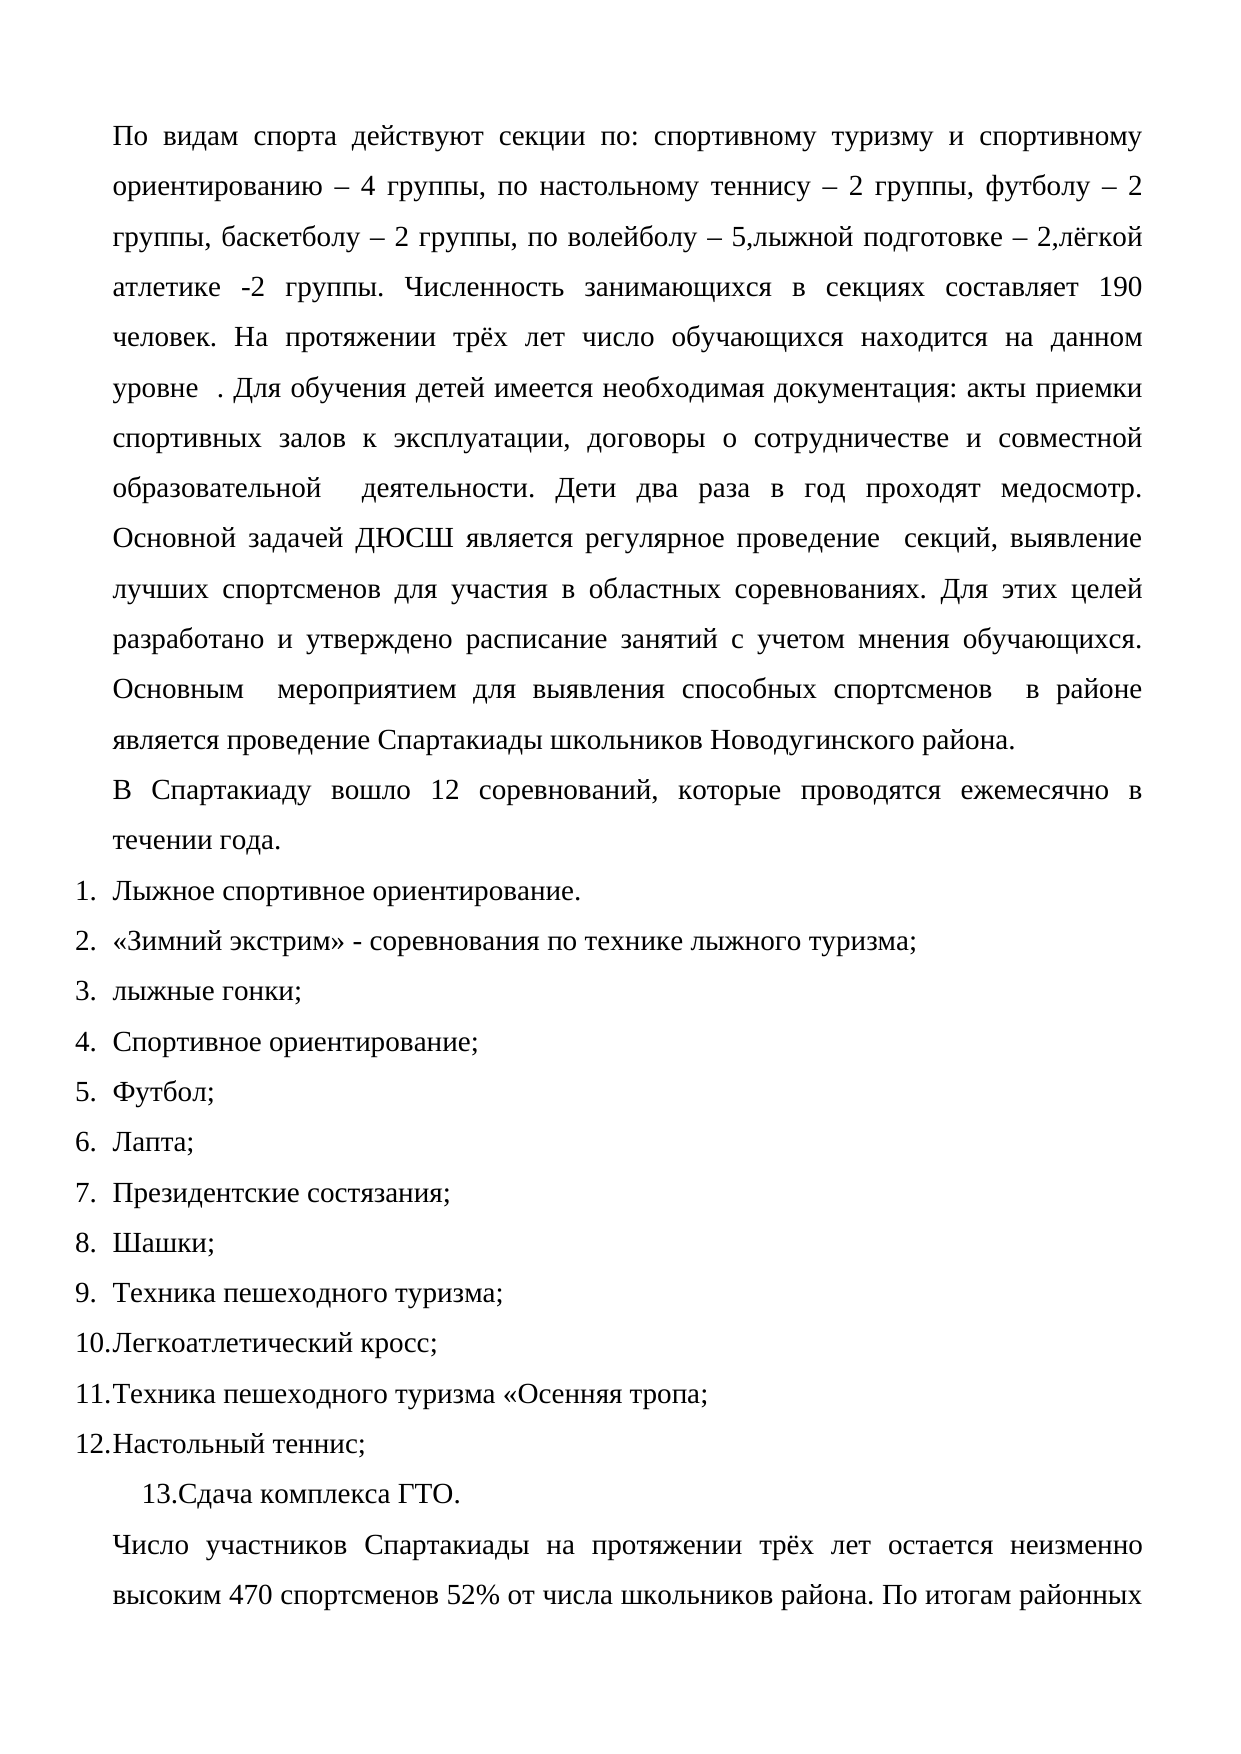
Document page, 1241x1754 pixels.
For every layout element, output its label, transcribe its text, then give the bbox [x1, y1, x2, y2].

list Шашки; [75, 1225, 1143, 1258]
list Лыжное спортивное ориентирование. [75, 873, 1143, 906]
list Президентские состязания; [75, 1175, 1143, 1208]
list Спортивное ориентирование; [75, 1024, 1143, 1057]
list лыжные гонки; [75, 973, 1143, 1007]
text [112, 1527, 1143, 1611]
list Техника пешеходного туризма; [75, 1275, 1143, 1309]
list «Зимний экстрим» - соревнования по технике лыжного туризма; [75, 923, 1143, 957]
text В Спартакиаду вошло 12 соревнований, которые проводятся ежемесячно в течении года. [112, 772, 1143, 856]
list Техника пешеходного туризма «Осенняя тропа; [75, 1376, 1143, 1409]
list Футбол; [75, 1074, 1143, 1108]
list Настольный теннис; [75, 1426, 1143, 1460]
list Легкоатлетический кросс; [75, 1326, 1143, 1359]
list Лапта; [75, 1124, 1143, 1158]
text 13.Сдача комплекса ГТО. [112, 1477, 1143, 1510]
text По видам спорта действуют секции по: спортивному туризму и спортивному ориентированию – 4 группы, по настольному теннису – 2 группы, футболу – 2 группы, баскетболу – 2 группы, по волейболу – 5,лыжной подготовке – 2,лёгкой атлетике -2 группы. Численность занимающихся в секциях составляет 190 человек. На протяжении трёх лет число обучающихся находится на данном уровне . Для обучения детей имеется необходимая документация: акты приемки спортивных залов к эксплуатации, договоры о сотрудничестве и совместной образовательной деятельности. Дети два раза в год проходят медосмотр. Основной задачей ДЮСШ является регулярное проведение секций, выявление лучших спортсменов для участия в областных соревнованиях. Для этих целей разработано и утверждено расписание занятий с учетом мнения обучающихся. Основным мероприятием для выявления способных спортсменов в районе является проведение Спартакиады школьников Новодугинского района. [112, 118, 1143, 755]
